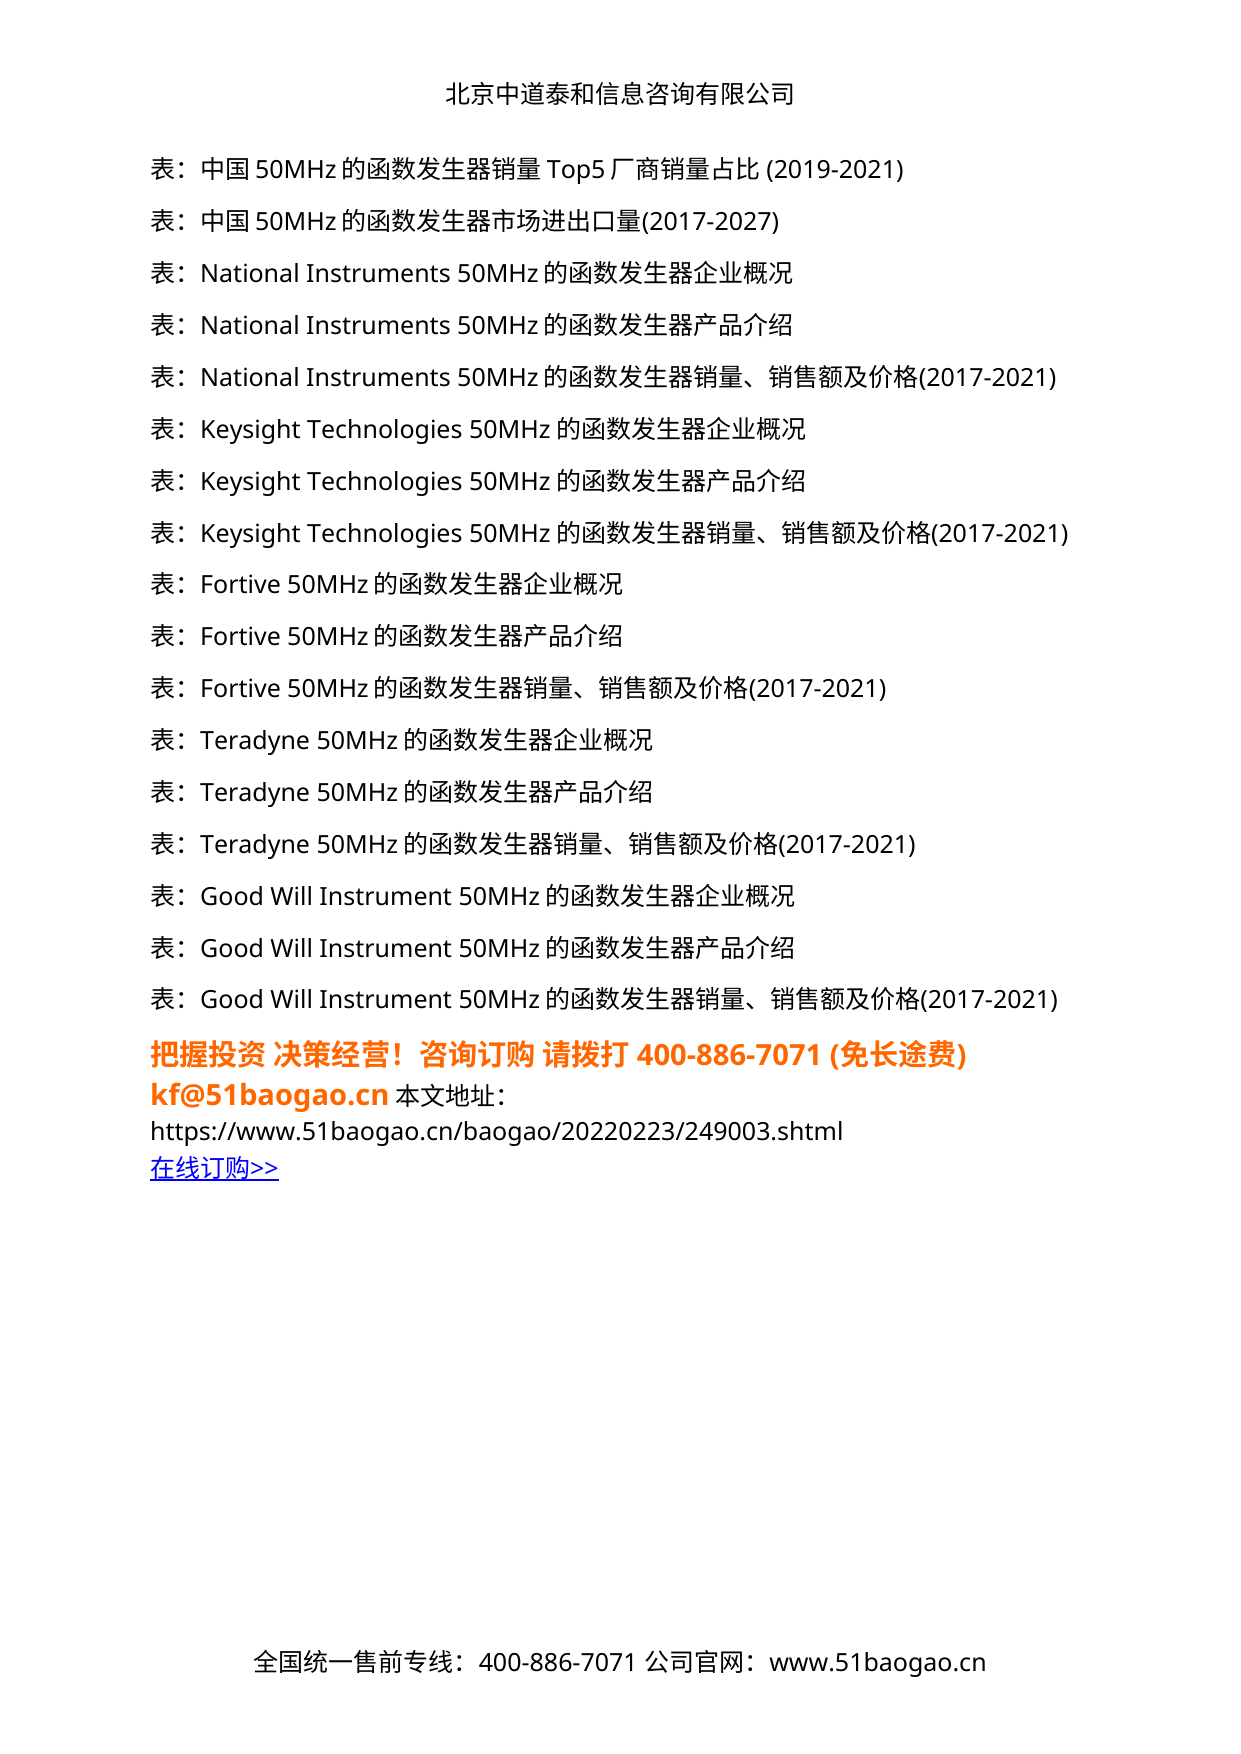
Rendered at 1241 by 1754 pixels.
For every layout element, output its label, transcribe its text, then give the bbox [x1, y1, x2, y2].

text 表：Keysight Technologies 50MHz的函数发生器企业概况 [150, 409, 1090, 446]
text 在线订购>> [150, 1148, 1090, 1184]
text 表：National Instruments 50MHz的函数发生器销量、销售额及价格(2017-2021) [150, 357, 1090, 394]
text 表：Good Will Instrument 50MHz的函数发生器企业概况 [150, 876, 1090, 912]
text 表：中国50MHz的函数发生器销量Top5厂商销量占比 (2019-2021) [150, 150, 1090, 186]
text 表：Good Will Instrument 50MHz的函数发生器产品介绍 [150, 928, 1090, 964]
text 表：National Instruments 50MHz的函数发生器企业概况 [150, 254, 1090, 290]
text 表：Teradyne 50MHz的函数发生器企业概况 [150, 721, 1090, 757]
text 表：Fortive 50MHz的函数发生器产品介绍 [150, 617, 1090, 653]
text 表：中国50MHz的函数发生器市场进出口量(2017-2027) [150, 202, 1090, 238]
text 表：Good Will Instrument 50MHz的函数发生器销量、销售额及价格(2017-2021) [150, 980, 1090, 1016]
text 表：Fortive 50MHz的函数发生器销量、销售额及价格(2017-2021) [150, 669, 1090, 705]
text 表：Teradyne 50MHz的函数发生器产品介绍 [150, 772, 1090, 809]
text 表：Keysight Technologies 50MHz的函数发生器产品介绍 [150, 461, 1090, 497]
text 表：Fortive 50MHz的函数发生器企业概况 [150, 565, 1090, 601]
text 表：Keysight Technologies 50MHz的函数发生器销量、销售额及价格(2017-2021) [150, 513, 1090, 549]
text 表：Teradyne 50MHz的函数发生器销量、销售额及价格(2017-2021) [150, 824, 1090, 861]
text 把握投资 决策经营！咨询订购 请拨打 400-886-7071 (免长途费) kf@51baogao.cn本文地址：https://www.51baogao.cn/baogao/20220223/249003.shtml [150, 1032, 1090, 1148]
text 表：National Instruments 50MHz的函数发生器产品介绍 [150, 306, 1090, 342]
